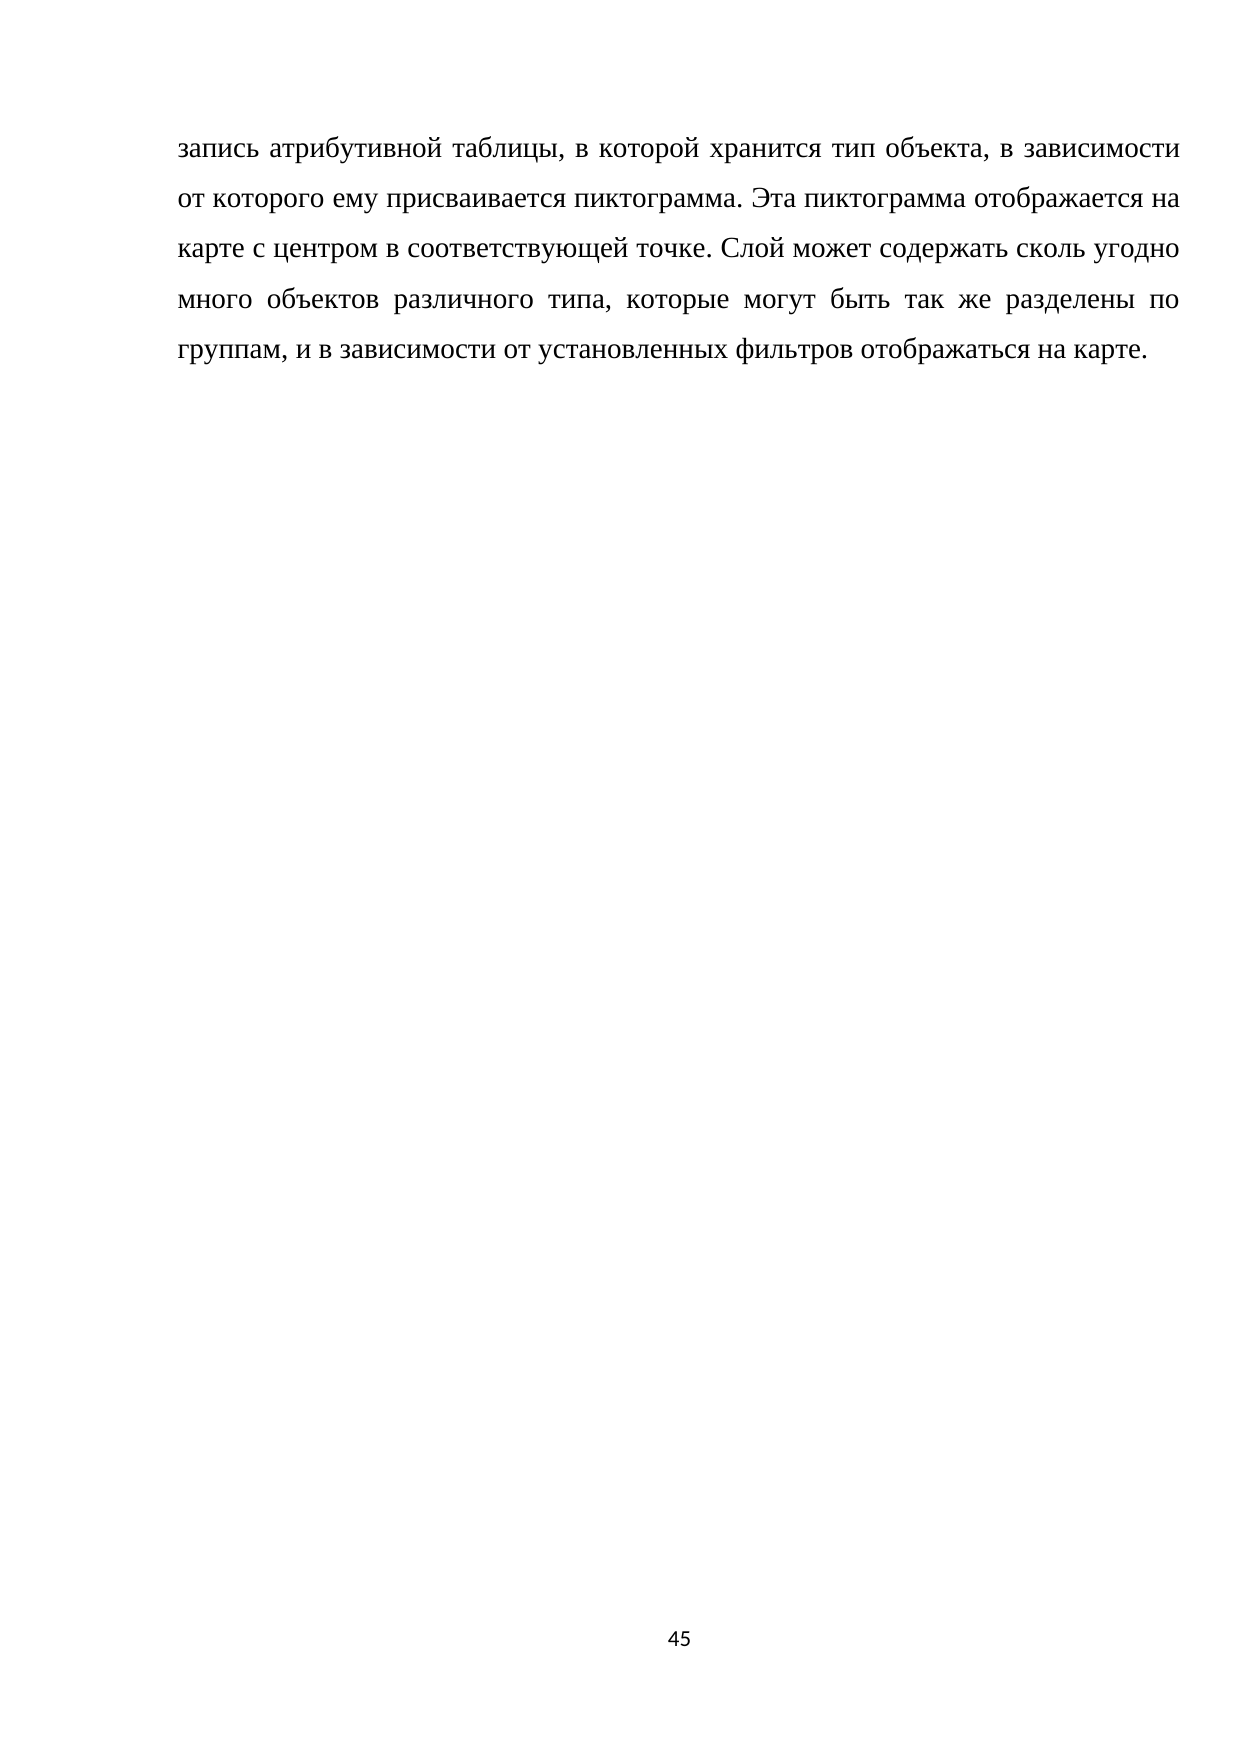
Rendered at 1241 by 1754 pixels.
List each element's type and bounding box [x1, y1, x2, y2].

list [177, 130, 1181, 365]
